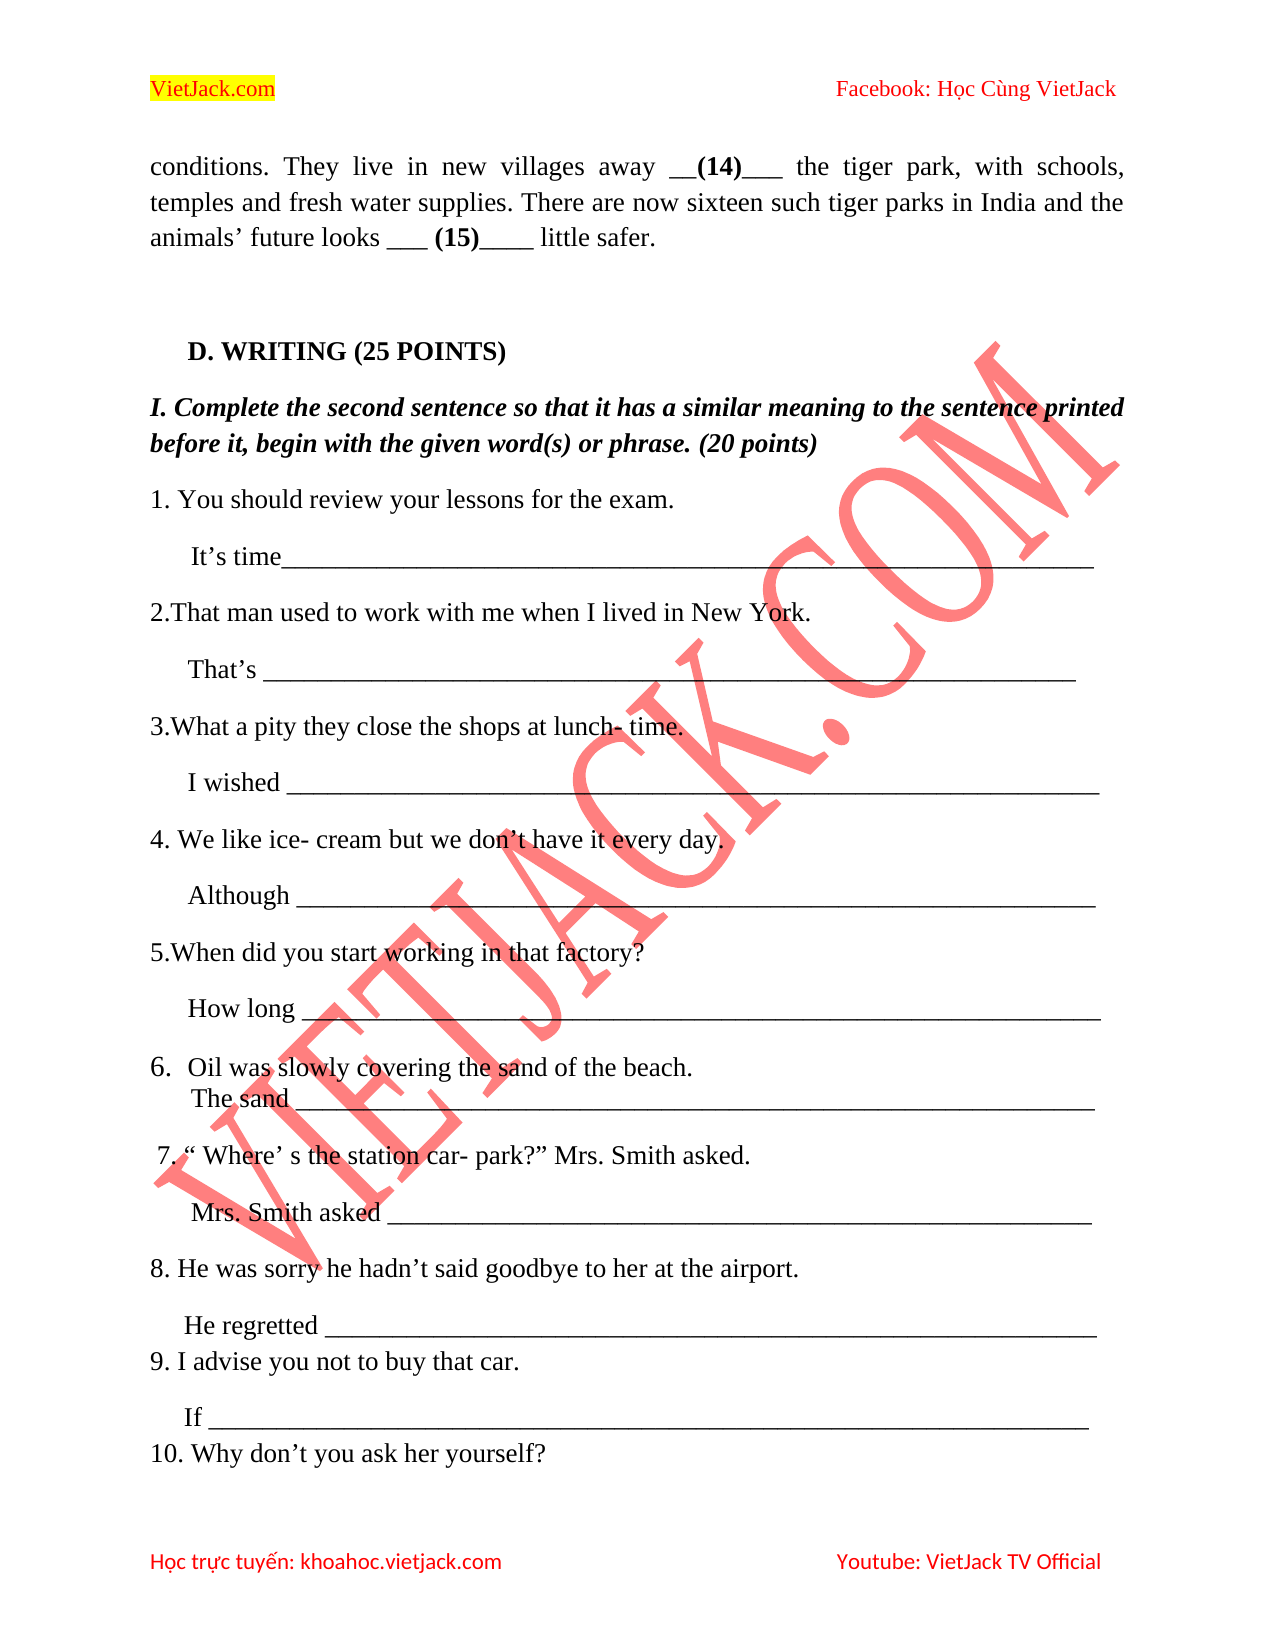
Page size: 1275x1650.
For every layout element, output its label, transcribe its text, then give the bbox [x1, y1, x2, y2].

text If _________________________________________________________________ 10. Why don’t you ask her yourself? [150, 1401, 1125, 1468]
text 1. You should review your lessons for the exam. [150, 483, 1125, 514]
text I. Complete the second sentence so that it has a similar meaning to the sentence printed before it, begin with the given word(s) or phrase. (20 points) [150, 391, 1125, 458]
text Mrs. Smith asked ____________________________________________________ [150, 1196, 1125, 1227]
text It’s time____________________________________________________________ [150, 540, 1125, 571]
text That’s ____________________________________________________________ [187, 653, 1125, 684]
text 7. “ Where’ s the station car- park?” Mrs. Smith asked. [150, 1139, 1125, 1170]
list Oil was slowly covering the sand of the beach. [150, 1049, 1125, 1083]
text 5.When did you start working in that factory? [150, 936, 1125, 967]
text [150, 150, 1125, 253]
text How long ___________________________________________________________ [187, 992, 1125, 1024]
text D. WRITING (25 POINTS) [187, 334, 1125, 366]
text He regretted _________________________________________________________ 9. I advise you not to buy that car. [150, 1309, 1125, 1376]
text The sand ___________________________________________________________ [150, 1083, 1125, 1114]
text 3.What a pity they close the shops at lunch- time. [150, 710, 1125, 741]
text I wished ____________________________________________________________ [187, 766, 1125, 797]
text 4. We like ice- cream but we don’t have it every day. [150, 823, 1125, 854]
text 8. He was sorry he hadn’t said goodbye to her at the airport. [150, 1252, 1125, 1283]
text Although ___________________________________________________________ [187, 879, 1125, 911]
text 2.That man used to work with me when I lived in . [150, 597, 1125, 628]
